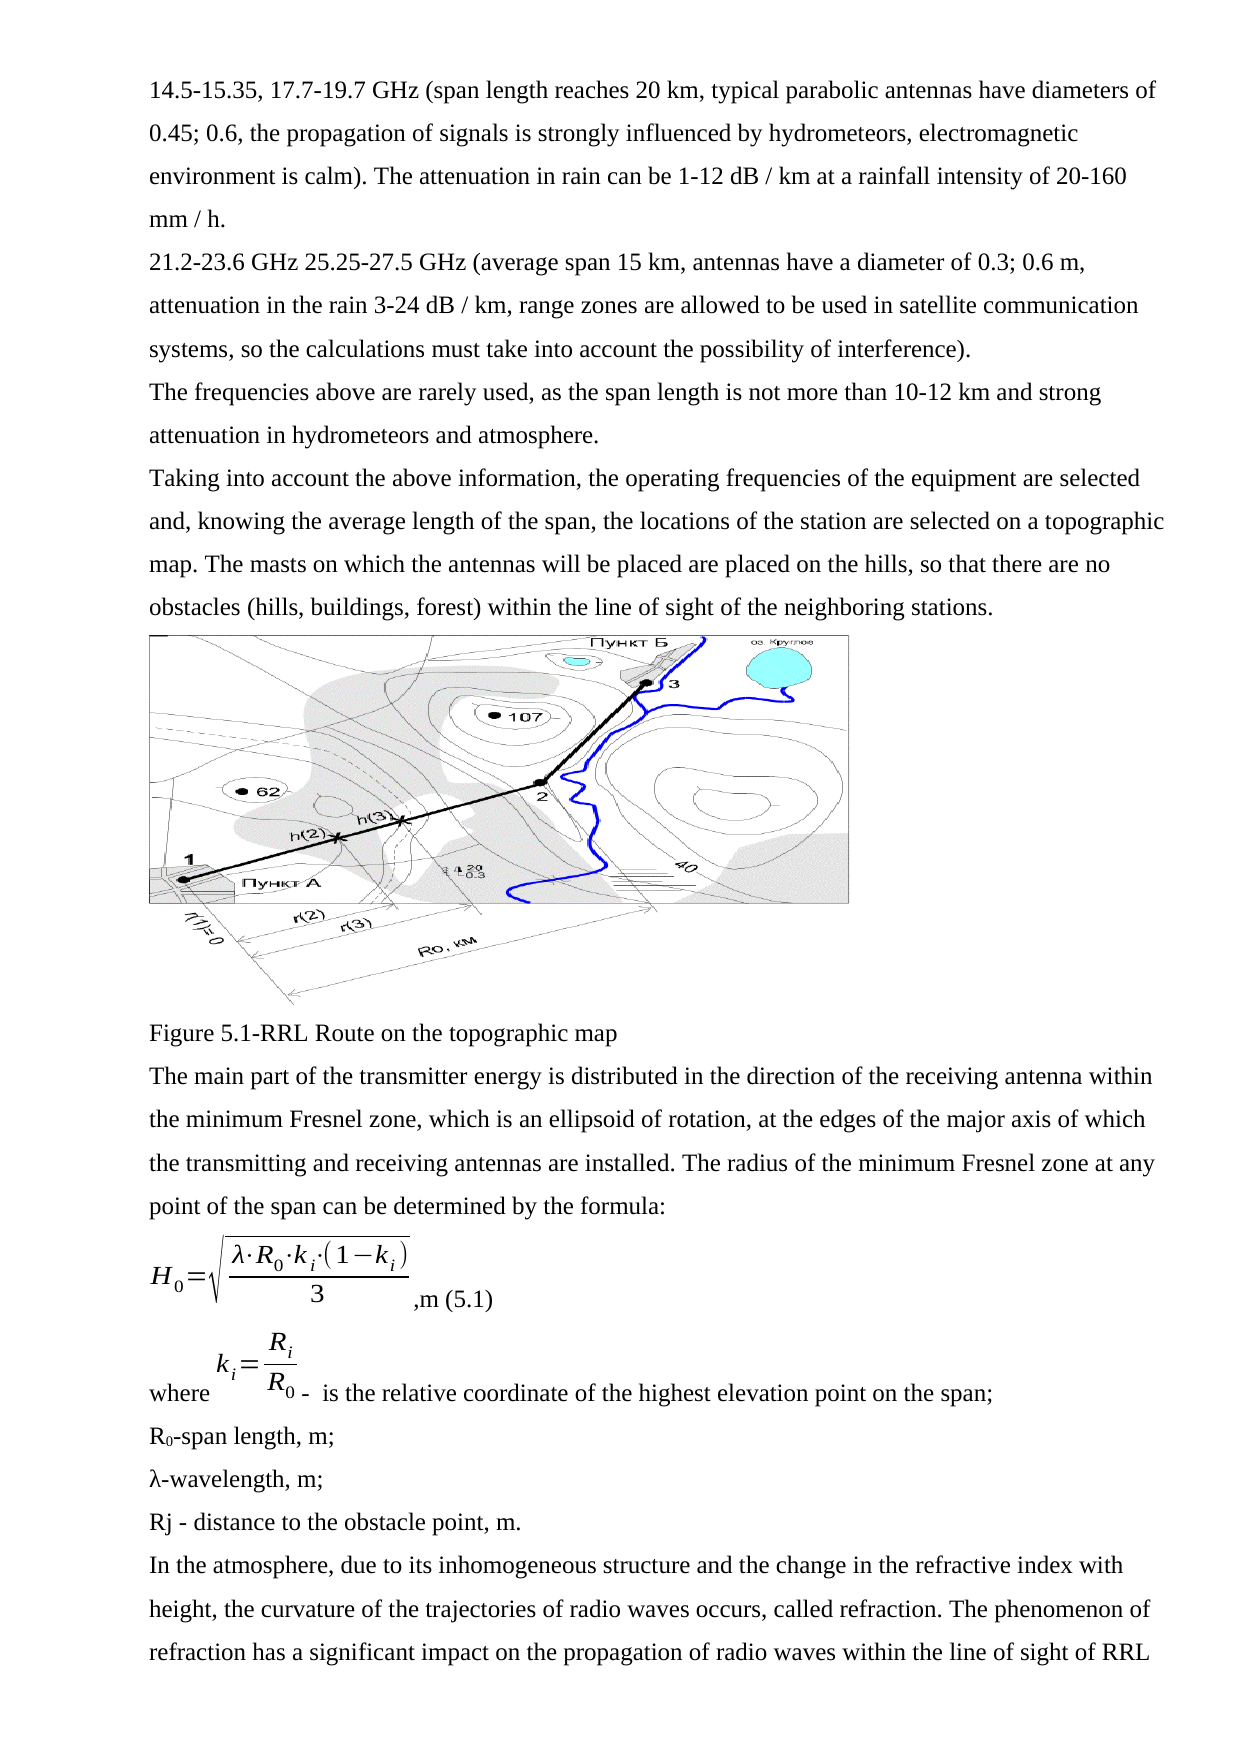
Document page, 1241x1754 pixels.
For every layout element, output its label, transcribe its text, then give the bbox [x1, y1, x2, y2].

text The main part of the transmitter energy is distributed in the direction of the receiving antenna within the minimum Fresnel zone, which is an ellipsoid of rotation, at the edges of the major axis of which the transmitting and receiving antennas are installed. The radius of the minimum Fresnel zone at any point of the span can be determined by the formula: [149, 1061, 1165, 1219]
text Figure 5.1-RRL Route on the topographic map [149, 1018, 1165, 1047]
text 14.5-15.35, 17.7-19.7 GHz (span length reaches 20 km, typical parabolic antennas have diameters of 0.45; 0.6, the propagation of signals is strongly influenced by hydrometeors, electromagnetic environment is calm). The attenuation in rain can be 1-12 dB / km at a rainfall intensity of 20-160 mm / h. [149, 75, 1165, 233]
text ,m (5.1) [149, 1234, 1165, 1313]
text λ-wavelength, m; [149, 1464, 1165, 1493]
text where - is the relative coordinate of the highest elevation point on the span; [149, 1327, 1165, 1407]
text Taking into account the above information, the operating frequencies of the equipment are selected and, knowing the average length of the span, the locations of the station are selected on a topographic map. The masts on which the antennas will be placed are placed on the hills, so that there are no obstacles (hills, buildings, forest) within the line of sight of the neighboring stations. [149, 463, 1165, 621]
text R0-span length, m; [149, 1421, 1165, 1450]
picture [148, 635, 850, 1005]
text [149, 1551, 1165, 1666]
text The frequencies above are rarely used, as the span length is not more than 10-12 km and strong attenuation in hydrometeors and atmosphere. [149, 377, 1165, 449]
text Rj - distance to the obstacle point, m. [149, 1507, 1165, 1536]
text 21.2-23.6 GHz 25.25-27.5 GHz (average span 15 km, antennas have a diameter of 0.3; 0.6 m, attenuation in the rain 3-24 dB / km, range zones are allowed to be used in satellite communication systems, so the calculations must take into account the possibility of interference). [149, 247, 1165, 362]
